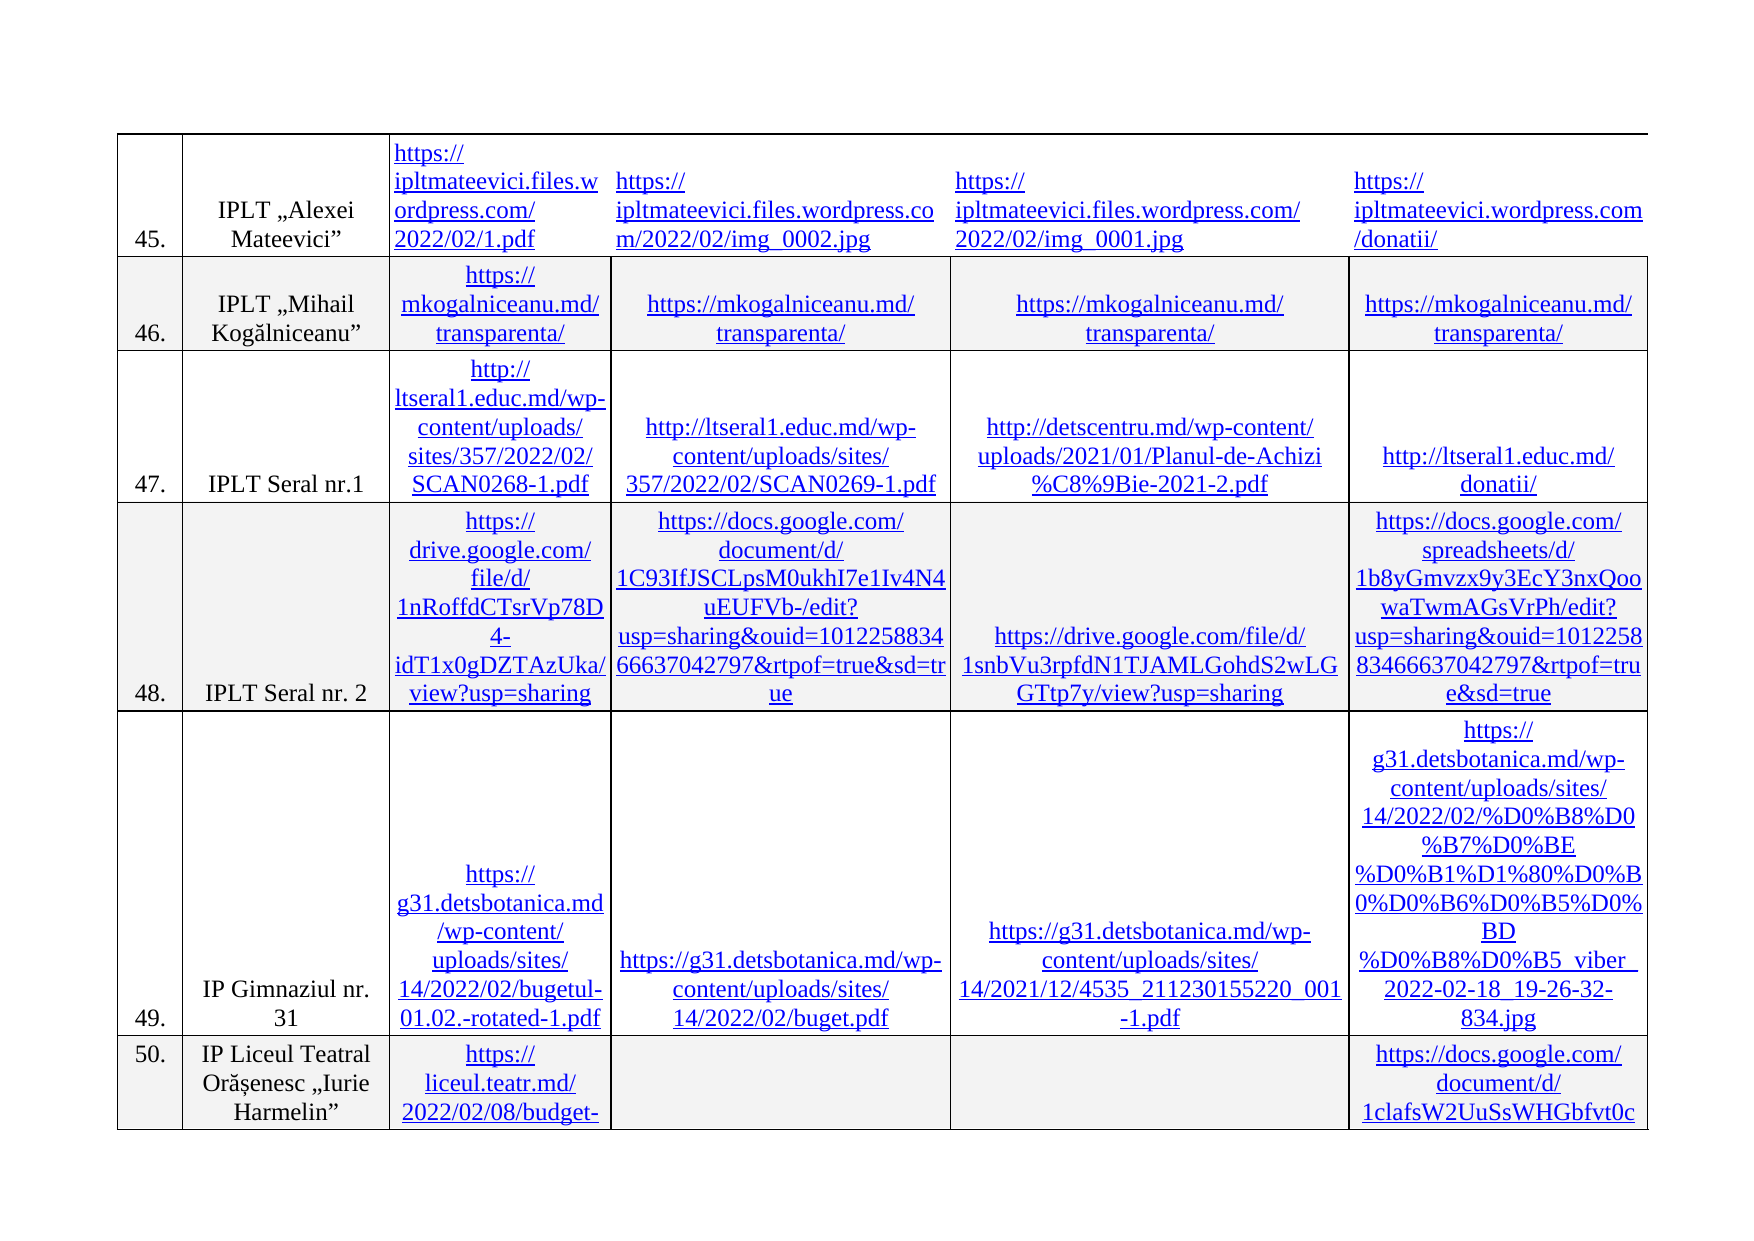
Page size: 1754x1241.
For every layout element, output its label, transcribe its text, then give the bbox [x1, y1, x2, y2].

table_cell 48. [118, 503, 182, 710]
table_cell 50. [118, 1036, 182, 1128]
table_cell https://docs.google.com/spreadsheets/d/1b8yGmvzx9y3EcY3nxQoowaTwmAGsVrPh/edit?usp=sharing&ouid=101225883466637042797&rtpof=true&sd=true [1350, 503, 1647, 710]
table_cell IPLT Seral nr.1 [183, 351, 389, 501]
table_cell https://docs.google.com/document/d/1C93IfJSCLpsM0ukhI7e1Iv4N4uEUFVb-/edit?usp=sharing&ouid=101225883466637042797&rtpof=true&sd=true [612, 503, 950, 710]
table_cell IPLT „Alexei Mateevici” [183, 135, 389, 256]
table_cell https://g31.detsbotanica.md/wp-content/uploads/sites/14/2022/02/buget.pdf [612, 712, 950, 1034]
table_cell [1350, 1036, 1647, 1128]
table_cell https://ipltmateevici.files.wordpress.com/2022/02/img_0001.jpg [951, 135, 1349, 256]
table_cell https://ipltmateevici.files.wordpress.com/2022/02/img_0002.jpg [611, 135, 951, 256]
table_cell https://drive.google.com/file/d/1nRoffdCTsrVp78D4-idT1x0gDZTAzUka/view?usp=sharing [390, 503, 610, 710]
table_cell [390, 1036, 610, 1128]
table_cell [951, 1036, 1348, 1128]
table_cell https://mkogalniceanu.md/transparenta/ [390, 257, 610, 350]
table_cell http://ltseral1.educ.md/wp-content/uploads/sites/357/2022/02/SCAN0269-1.pdf [612, 351, 950, 501]
table_cell 49. [118, 712, 182, 1034]
table_cell https://mkogalniceanu.md/transparenta/ [612, 257, 950, 350]
table_cell https://drive.google.com/file/d/1snbVu3rpfdN1TJAMLGohdS2wLGGTtp7y/view?usp=sharing [951, 503, 1348, 710]
table_cell [612, 1036, 950, 1128]
table_cell 47. [118, 351, 182, 501]
table_cell http://detscentru.md/wp-content/uploads/2021/01/Planul-de-Achizi%C8%9Bie-2021-2.pdf [951, 351, 1348, 501]
table_cell http://ltseral1.educ.md/wp-content/uploads/sites/357/2022/02/SCAN0268-1.pdf [390, 351, 610, 501]
table_cell https://g31.detsbotanica.md/wp-content/uploads/sites/14/2022/02/bugetul-01.02.-rotated-1.pdf [390, 712, 610, 1034]
table_cell https://g31.detsbotanica.md/wp-content/uploads/sites/14/2021/12/4535_211230155220_001-1.pdf [951, 712, 1348, 1034]
table_cell IPLT „Mihail Kogălniceanu” [183, 257, 389, 350]
table_cell IPLT Seral nr. 2 [183, 503, 389, 710]
table_cell https://mkogalniceanu.md/transparenta/ [951, 257, 1348, 350]
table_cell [183, 1036, 389, 1128]
table_cell 46. [118, 257, 182, 350]
table_cell https://ipltmateevici.wordpress.com/donatii/ [1349, 135, 1648, 256]
table_cell IP Gimnaziul nr. 31 [183, 712, 389, 1034]
table_cell https://mkogalniceanu.md/transparenta/ [1350, 257, 1647, 350]
table_cell https://ipltmateevici.files.wordpress.com/2022/02/1.pdf [390, 135, 611, 256]
table_cell https://g31.detsbotanica.md/wp-content/uploads/sites/14/2022/02/%D0%B8%D0%B7%D0%BE%D0%B1%D1%80%D0%B0%D0%B6%D0%B5%D0%BD%D0%B8%D0%B5_viber_2022-02-18_19-26-32-834.jpg [1350, 712, 1647, 1034]
table_cell 45. [118, 135, 182, 256]
table_cell http://ltseral1.educ.md/donatii/ [1350, 351, 1647, 501]
